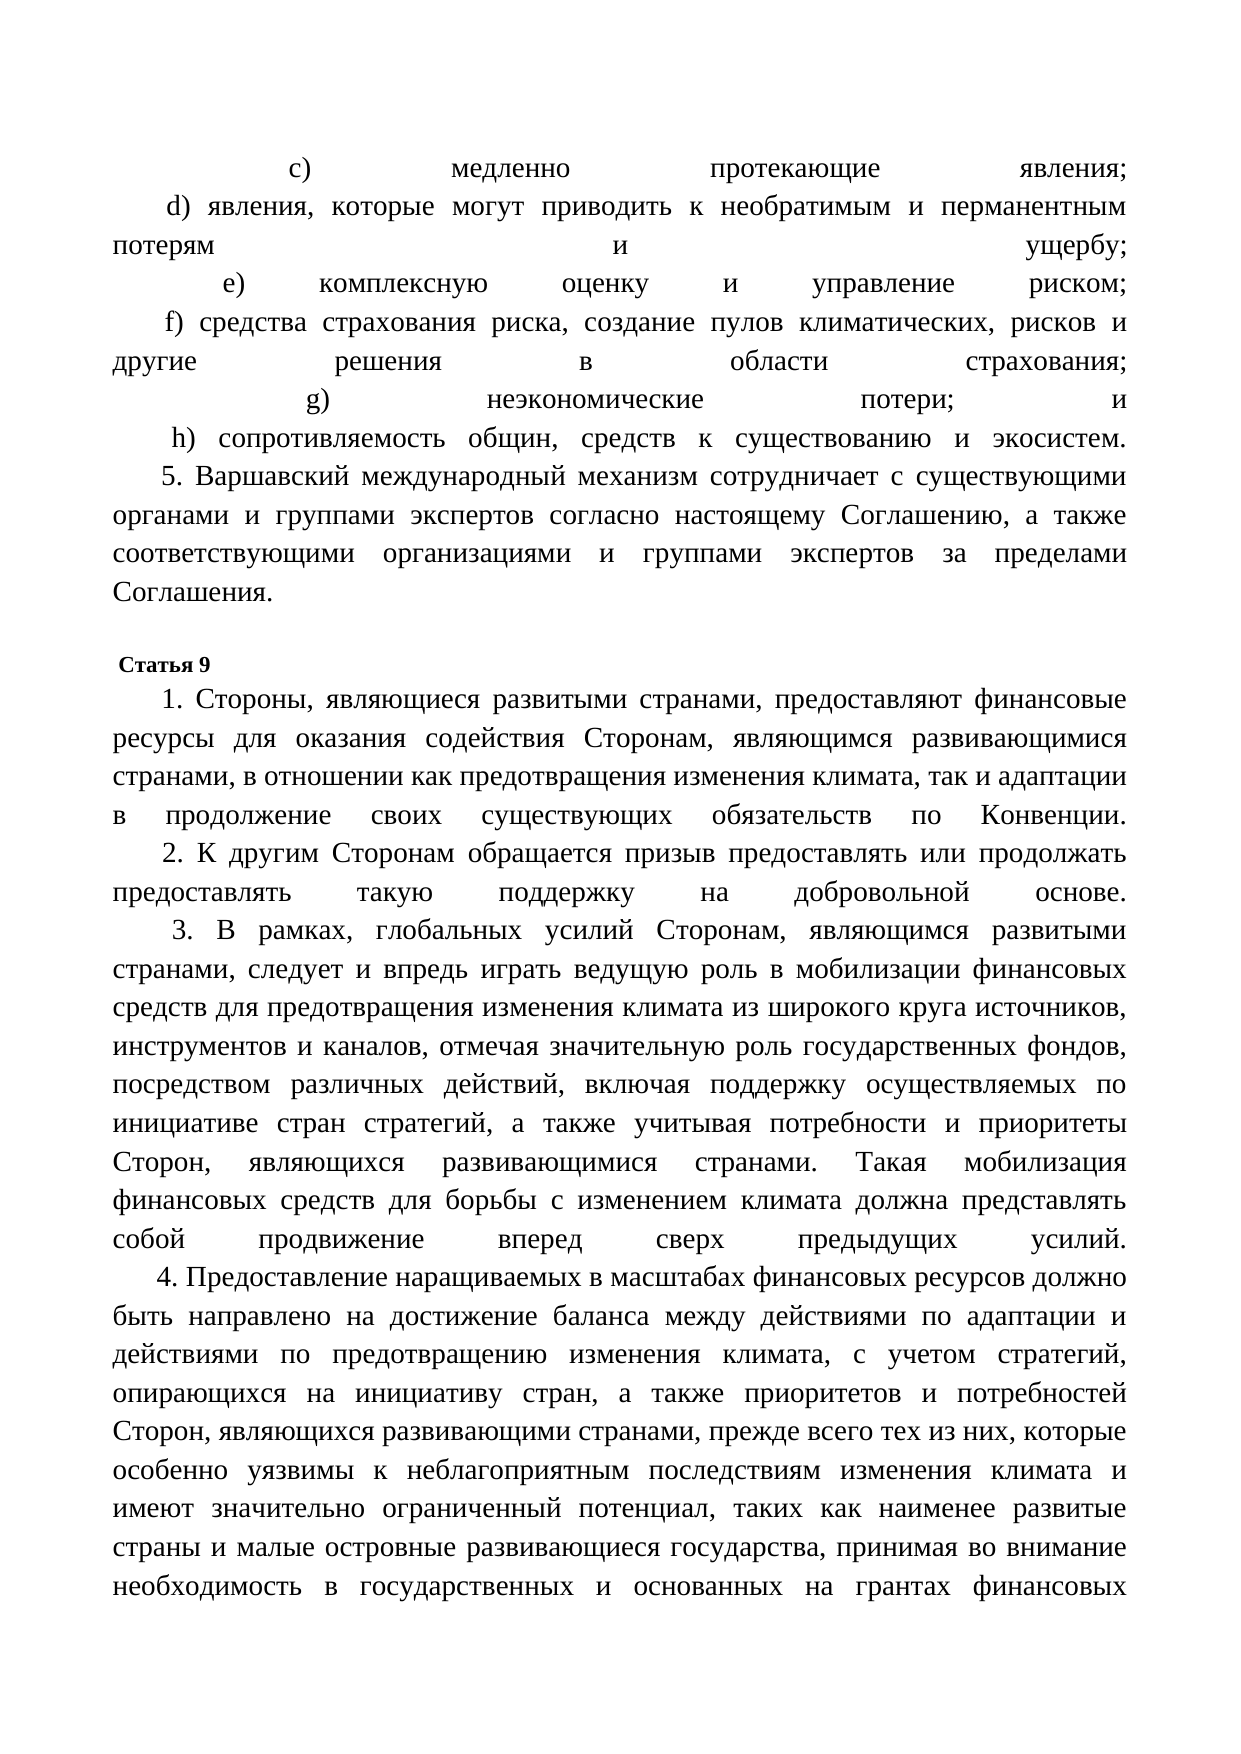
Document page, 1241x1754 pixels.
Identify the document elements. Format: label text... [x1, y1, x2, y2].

text Статья 9 [112, 651, 1128, 677]
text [112, 681, 1128, 1601]
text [112, 150, 1128, 646]
